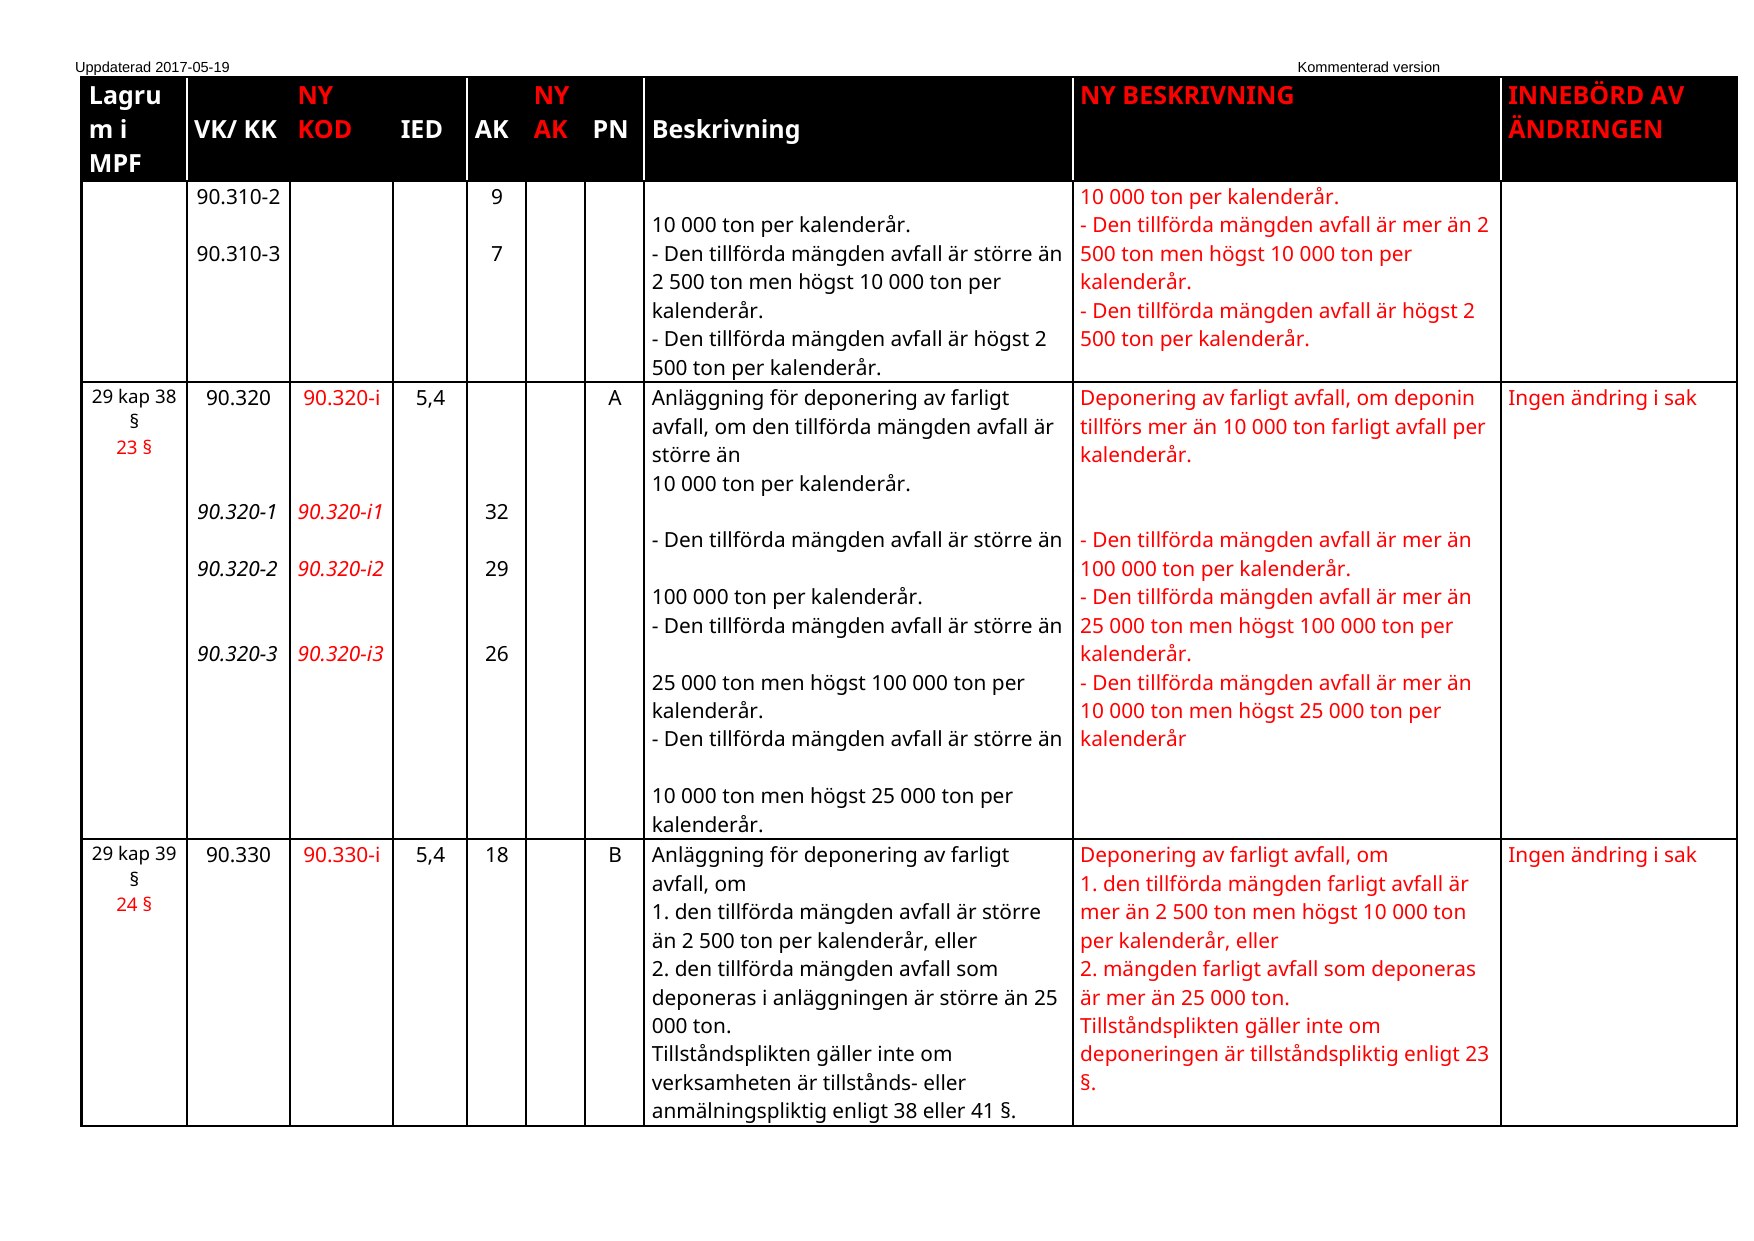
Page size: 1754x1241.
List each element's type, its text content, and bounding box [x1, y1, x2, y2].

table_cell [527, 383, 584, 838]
table_header VK/ KK [188, 78, 289, 180]
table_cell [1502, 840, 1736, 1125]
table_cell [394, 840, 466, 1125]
table_header Lagrum i MPF [83, 78, 186, 180]
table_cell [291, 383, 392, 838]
table_header INNEBÖRD AV ÄNDRINGEN [1502, 78, 1736, 180]
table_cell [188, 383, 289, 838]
table_header Beskrivning [645, 78, 1072, 180]
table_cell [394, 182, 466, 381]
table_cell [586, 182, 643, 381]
table_header PN [586, 78, 643, 180]
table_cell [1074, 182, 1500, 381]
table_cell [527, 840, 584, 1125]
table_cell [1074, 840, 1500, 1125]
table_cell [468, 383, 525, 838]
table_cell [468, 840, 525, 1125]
table_header NY KOD [291, 78, 392, 180]
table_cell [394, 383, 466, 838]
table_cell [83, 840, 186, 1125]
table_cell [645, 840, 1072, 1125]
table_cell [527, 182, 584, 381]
table_header NY AK [527, 78, 584, 180]
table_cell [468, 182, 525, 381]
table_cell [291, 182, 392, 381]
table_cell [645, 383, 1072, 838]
table_header NY BESKRIVNING [1074, 78, 1500, 180]
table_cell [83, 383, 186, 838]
table_header IED [394, 78, 466, 180]
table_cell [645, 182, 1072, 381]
table_header AK [468, 78, 525, 180]
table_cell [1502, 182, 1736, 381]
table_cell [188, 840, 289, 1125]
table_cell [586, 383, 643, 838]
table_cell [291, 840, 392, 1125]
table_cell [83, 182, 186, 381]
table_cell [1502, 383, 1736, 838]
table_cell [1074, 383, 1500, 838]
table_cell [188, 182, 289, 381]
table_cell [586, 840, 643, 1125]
